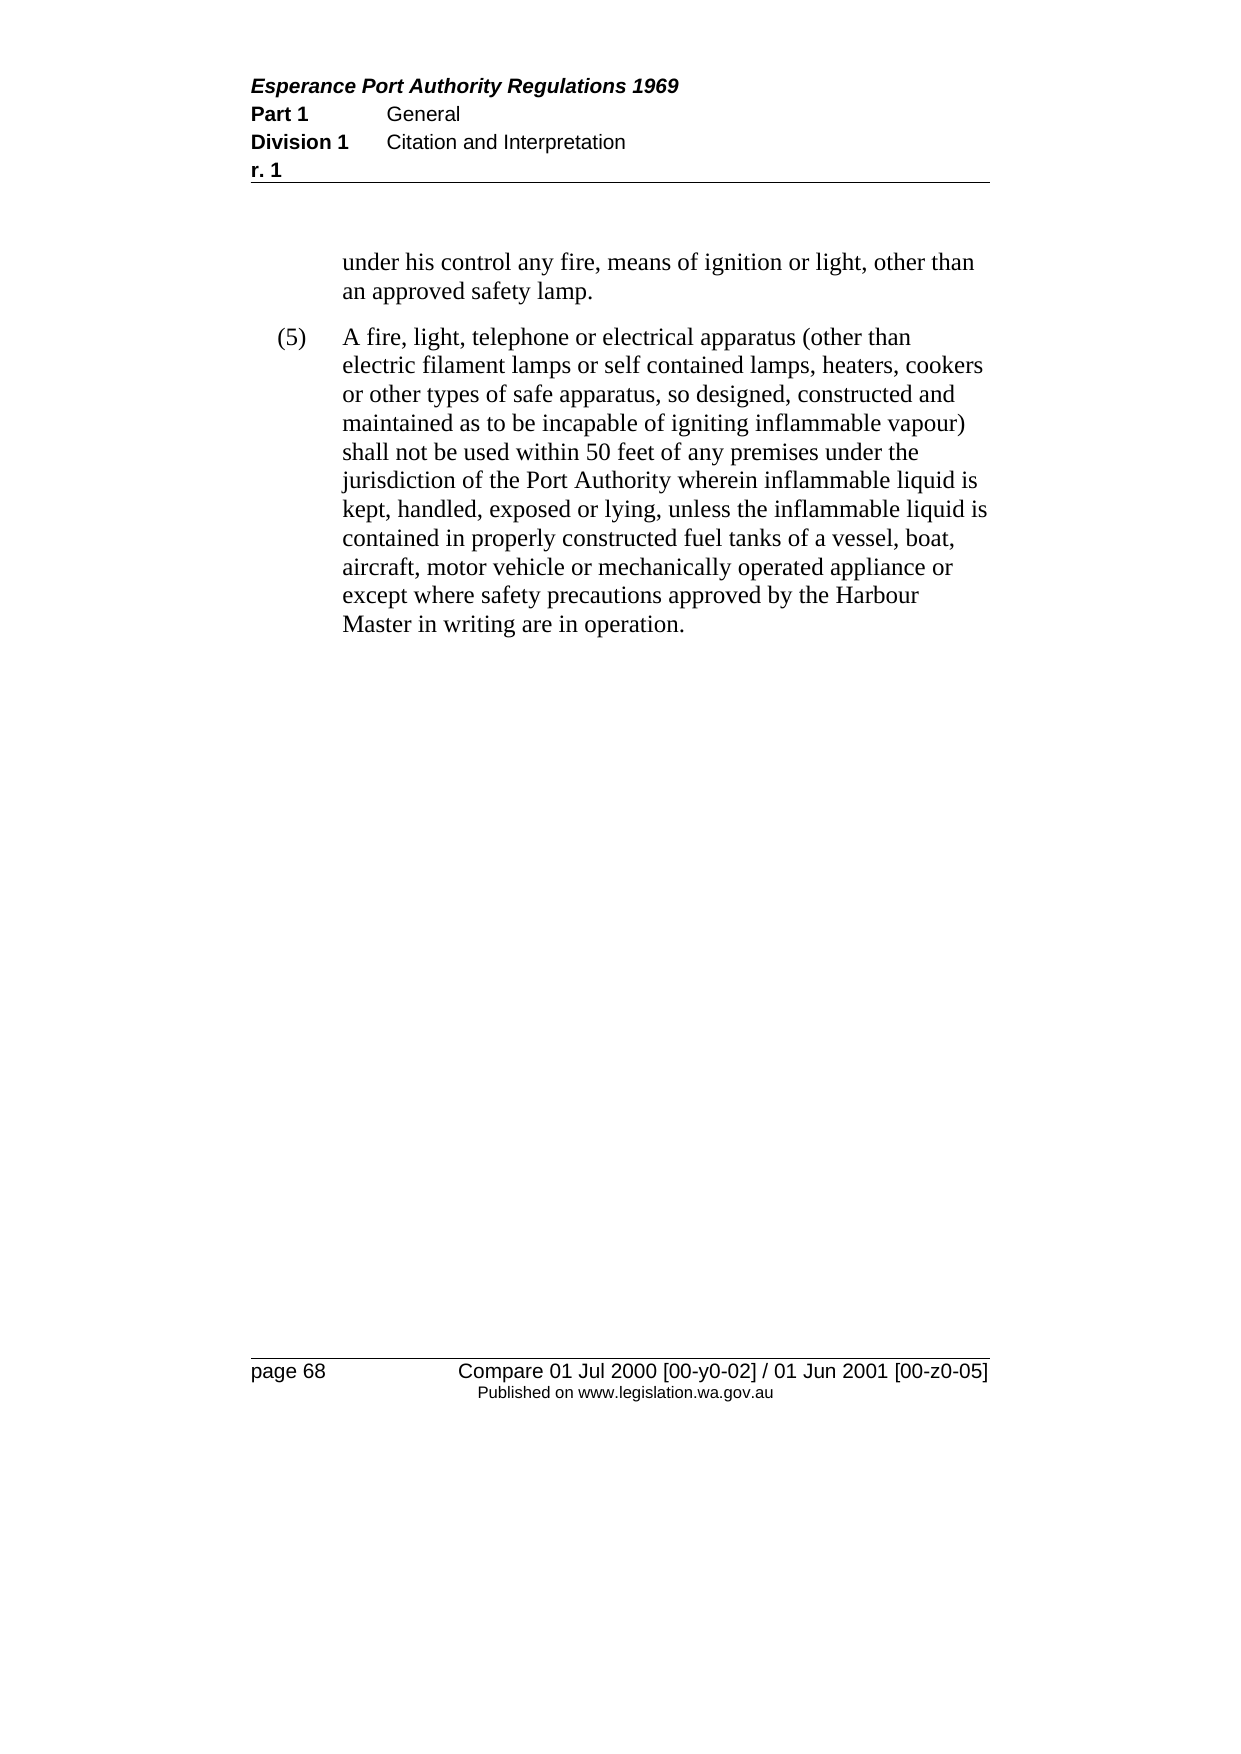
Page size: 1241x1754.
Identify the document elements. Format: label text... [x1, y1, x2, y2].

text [251, 247, 990, 305]
text (5) A fire, light, telephone or electrical apparatus (other than electric filament lamps or self contained lamps, heaters, cookers or other types of safe apparatus, so designed, constructed and maintained as to be incapable of igniting inflammable vapour) shall not be used within 50 feet of any premises under the jurisdiction of the Port Authority wherein inflammable liquid is kept, handled, exposed or lying, unless the inflammable liquid is contained in properly constructed fuel tanks of a vessel, boat, aircraft, motor vehicle or mechanically operated appliance or except where safety precautions approved by the Harbour Master in writing are in operation. [251, 322, 990, 638]
